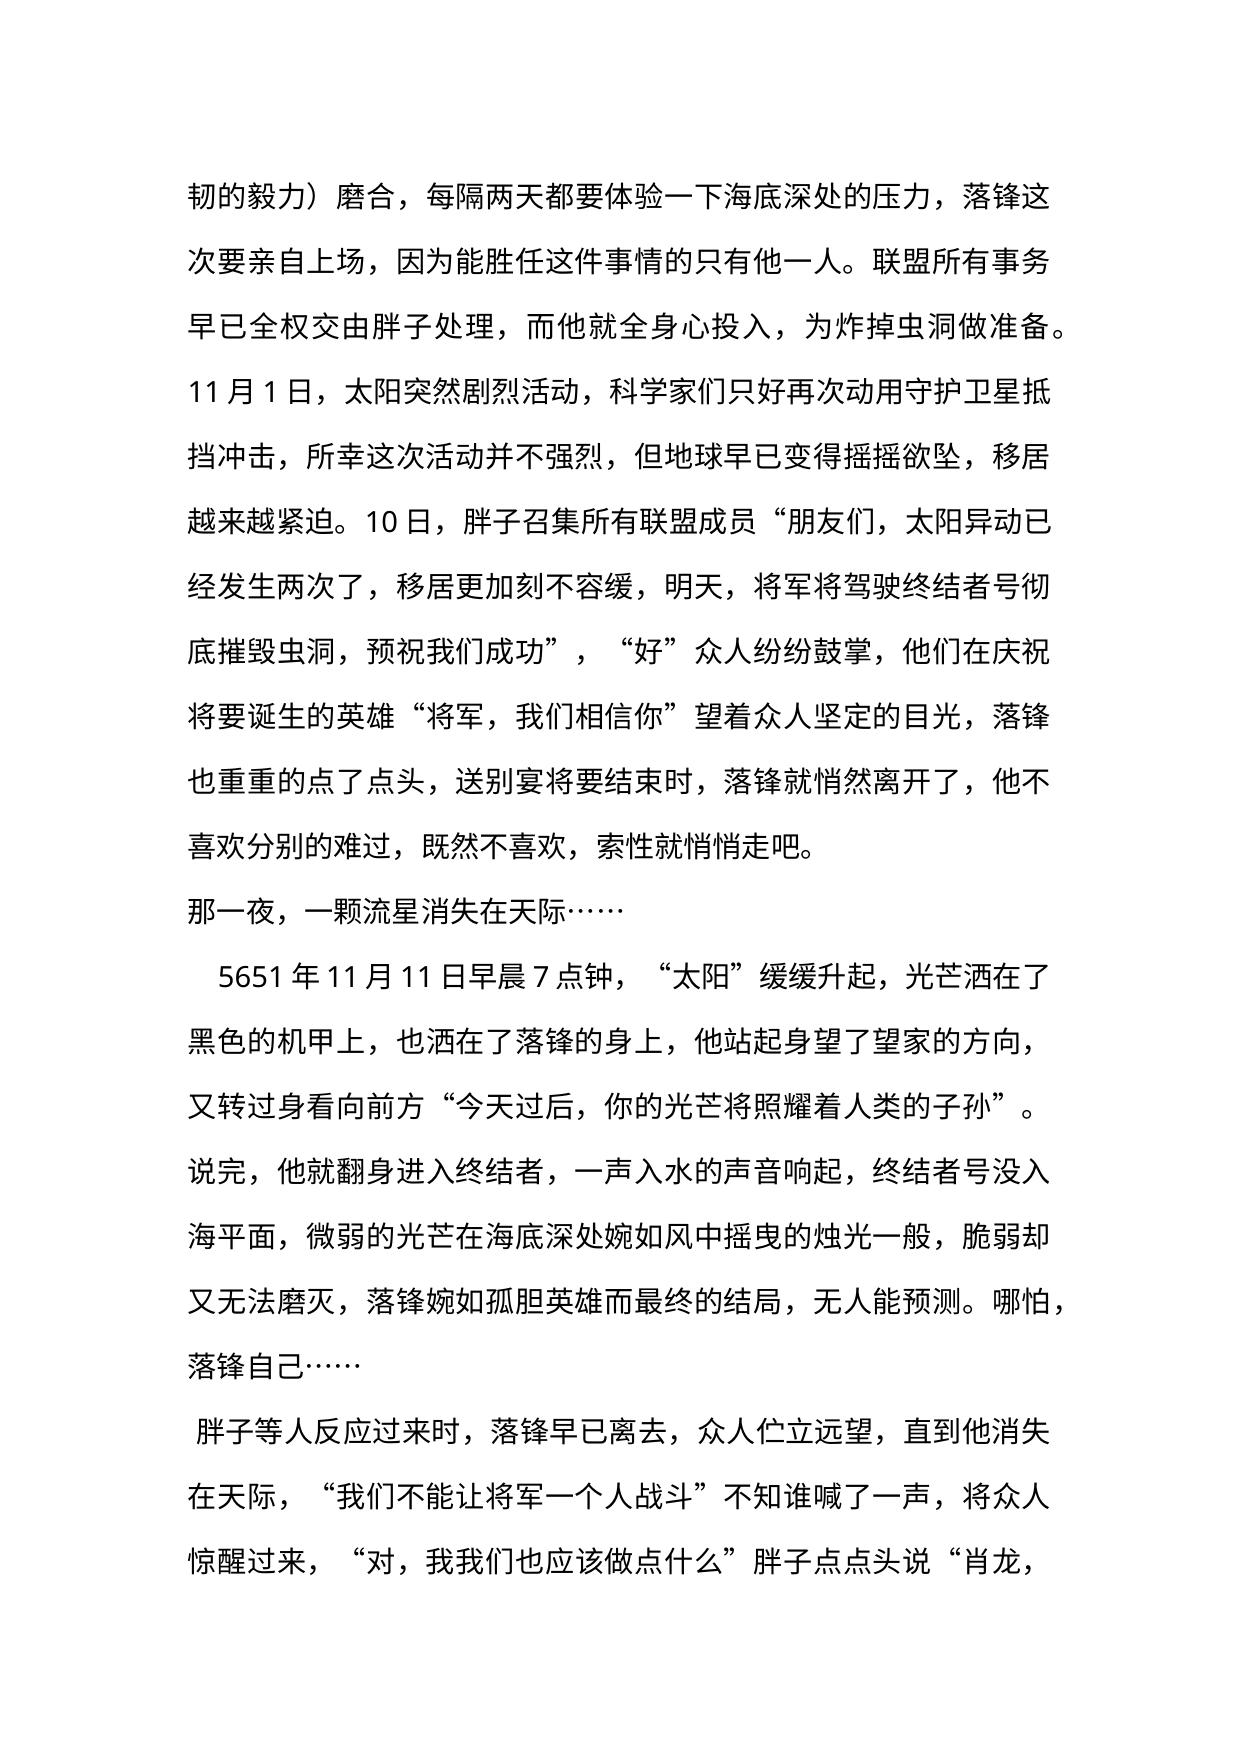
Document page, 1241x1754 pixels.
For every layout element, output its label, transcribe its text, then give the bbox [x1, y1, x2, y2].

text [187, 162, 1053, 877]
text 5651年11月11日早晨7点钟，“太阳”缓缓升起，光芒洒在了黑色的机甲上，也洒在了落锋的身上，他站起身望了望家的方向，又转过身看向前方“今天过后，你的光芒将照耀着人类的子孙”。说完，他就翻身进入终结者，一声入水的声音响起，终结者号没入海平面，微弱的光芒在海底深处婉如风中摇曳的烛光一般，脆弱却又无法磨灭，落锋婉如孤胆英雄而最终的结局，无人能预测。哪怕，落锋自己…… [187, 942, 1053, 1397]
text 那一夜，一颗流星消失在天际…… [187, 877, 1053, 942]
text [187, 1397, 1053, 1592]
